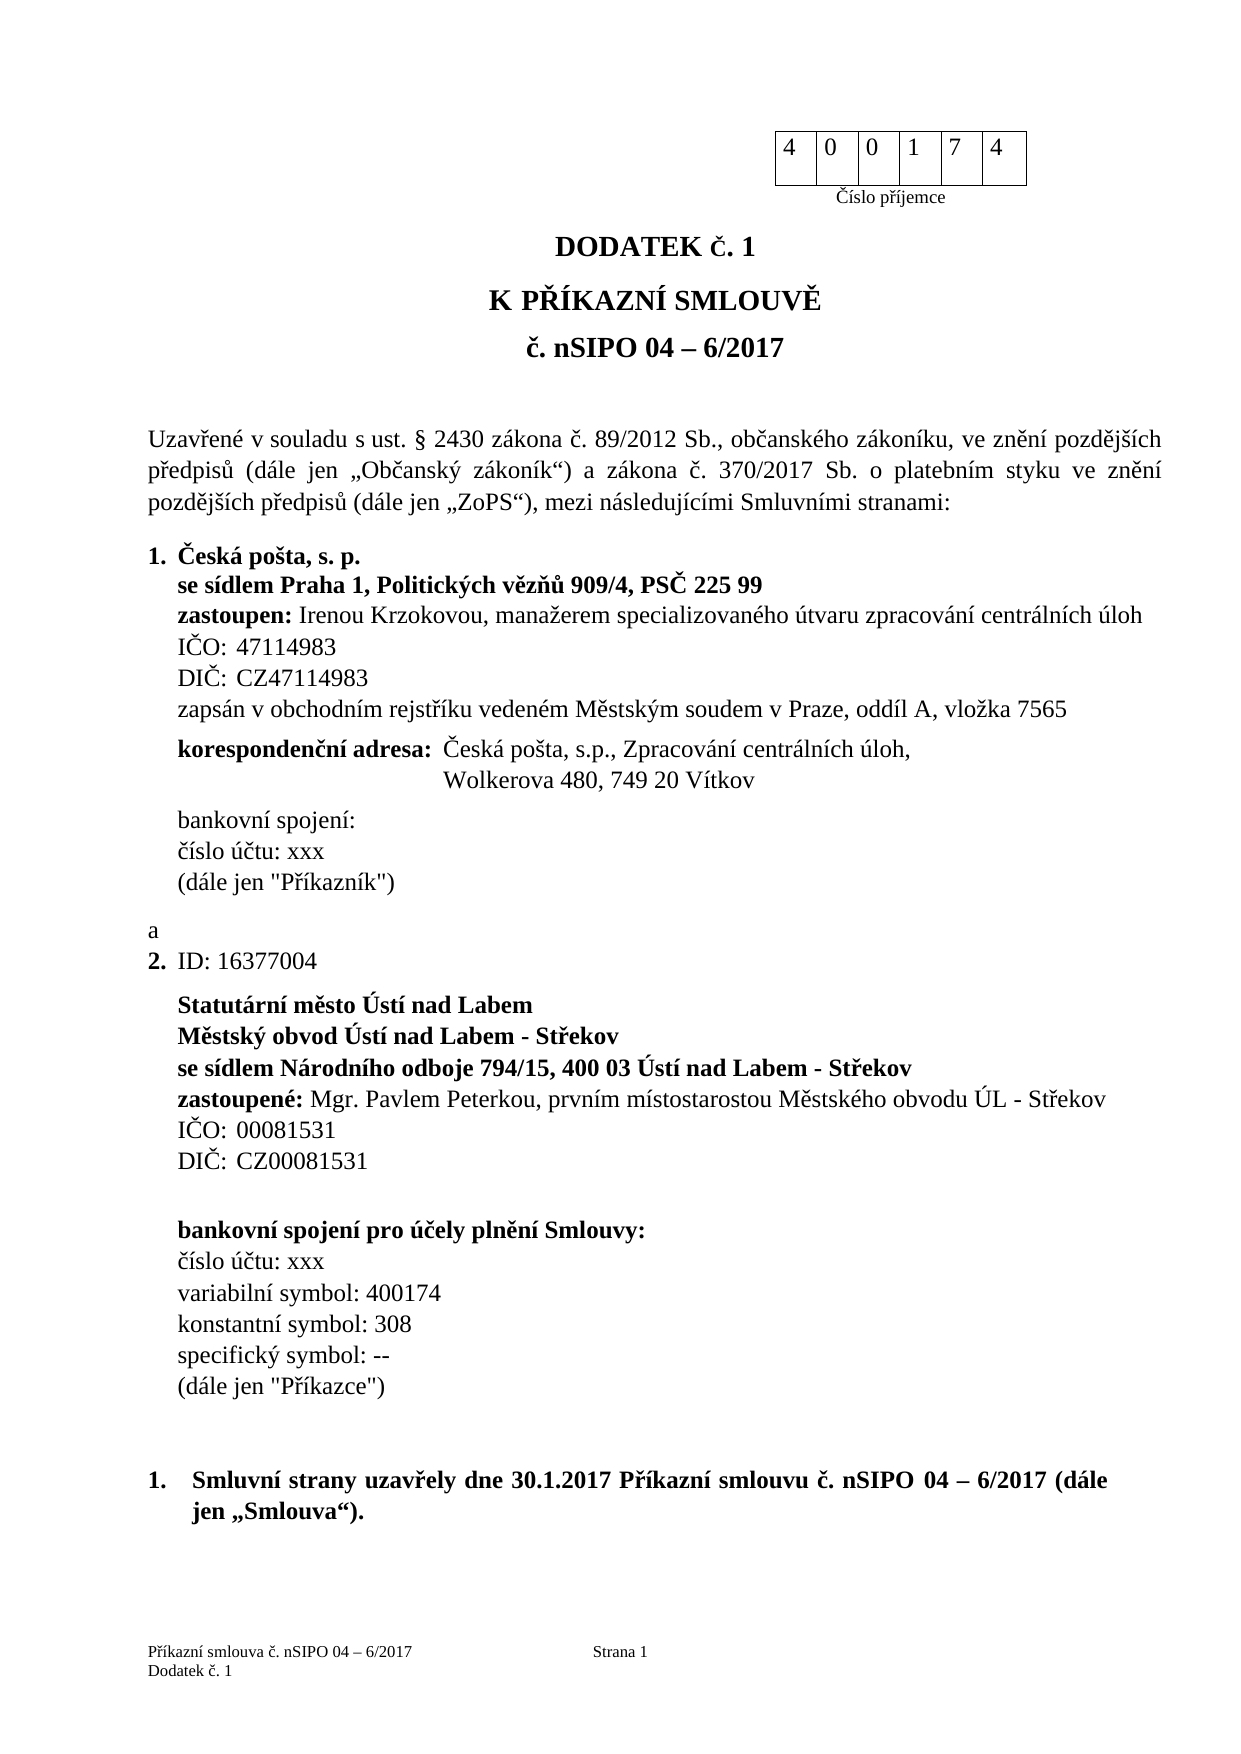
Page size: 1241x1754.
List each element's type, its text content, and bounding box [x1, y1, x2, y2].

text bankovní spojení pro účely plnění Smlouvy: [177, 1213, 1162, 1245]
text Statutární město Ústí nad Labem [177, 988, 1162, 1020]
text 2. ID: 16377004 [148, 945, 1162, 976]
text (dále jen "Příkazce") [148, 1370, 1162, 1401]
table_header 0 [817, 132, 858, 185]
text IČO: 47114983 [177, 630, 1162, 661]
table_header 4 [776, 132, 816, 185]
title DODATEK č. 1 [148, 229, 1162, 262]
text Wolkerova 480, 749 20 Vítkov [148, 763, 1162, 795]
text číslo účtu: xxx [177, 1245, 1162, 1276]
text a [148, 913, 1162, 945]
text IČO: 00081531 [177, 1113, 1162, 1145]
text DIČ: CZ00081531 [177, 1145, 1162, 1176]
text DIČ: CZ47114983 [177, 661, 1162, 693]
text bankovní spojení: [177, 803, 1162, 834]
table_header 7 [942, 132, 982, 185]
text číslo účtu: xxx [177, 834, 1162, 866]
table_header 4 [983, 132, 1026, 185]
text variabilní symbol: 400174 konstantní symbol: 308 specifický symbol: -- [177, 1276, 1162, 1370]
text (dále jen "Příkazník") [177, 866, 1162, 897]
text zapsán v obchodním rejstříku vedeném Městským soudem v Praze, oddíl A, vložka 7565 [177, 693, 1162, 724]
text 1. Česká pošta, s. p. [148, 541, 1044, 570]
text zastoupen: Irenou Krzokovou, manažerem specializovaného útvaru zpracování centrálních úloh [177, 599, 1162, 630]
text Městský obvod Ústí nad Labem - Střekov [177, 1020, 1162, 1051]
text korespondenční adresa: Česká pošta, s.p., Zpracování centrálních úloh, [177, 732, 1192, 763]
text se sídlem Praha 1, Politických vězňů 909/4, PSČ 225 99 [177, 570, 1044, 599]
text č. nSIPO 04 – 6/2017 [148, 331, 1162, 364]
text zastoupené: Mgr. Pavlem Peterkou, prvním místostarostou Městského obvodu ÚL - Střekov [177, 1082, 1162, 1113]
text Číslo příjemce [148, 186, 1015, 207]
text se sídlem Národního odboje 794/15, 400 03 Ústí nad Labem - Střekov [177, 1051, 1162, 1082]
title k PŘÍKAZNÍ SmlouvĚ [148, 275, 1162, 318]
text Uzavřené v souladu s ust. § 2430 zákona č. 89/2012 Sb., občanského zákoníku, ve znění pozdějších předpisů (dále jen „Občanský zákoník“) a zákona č. 370/2017 Sb. o platebním styku ve znění pozdějších předpisů (dále jen „ZoPS“), mezi následujícími Smluvními stranami: [148, 423, 1162, 516]
table_header 1 [900, 132, 941, 185]
text 1. Smluvní strany uzavřely dne 30.1.2017 Příkazní smlouvu č. nSIPO 04 – 6/2017 (dále jen „Smlouva“). [148, 1463, 1108, 1526]
table_header 0 [859, 132, 899, 185]
